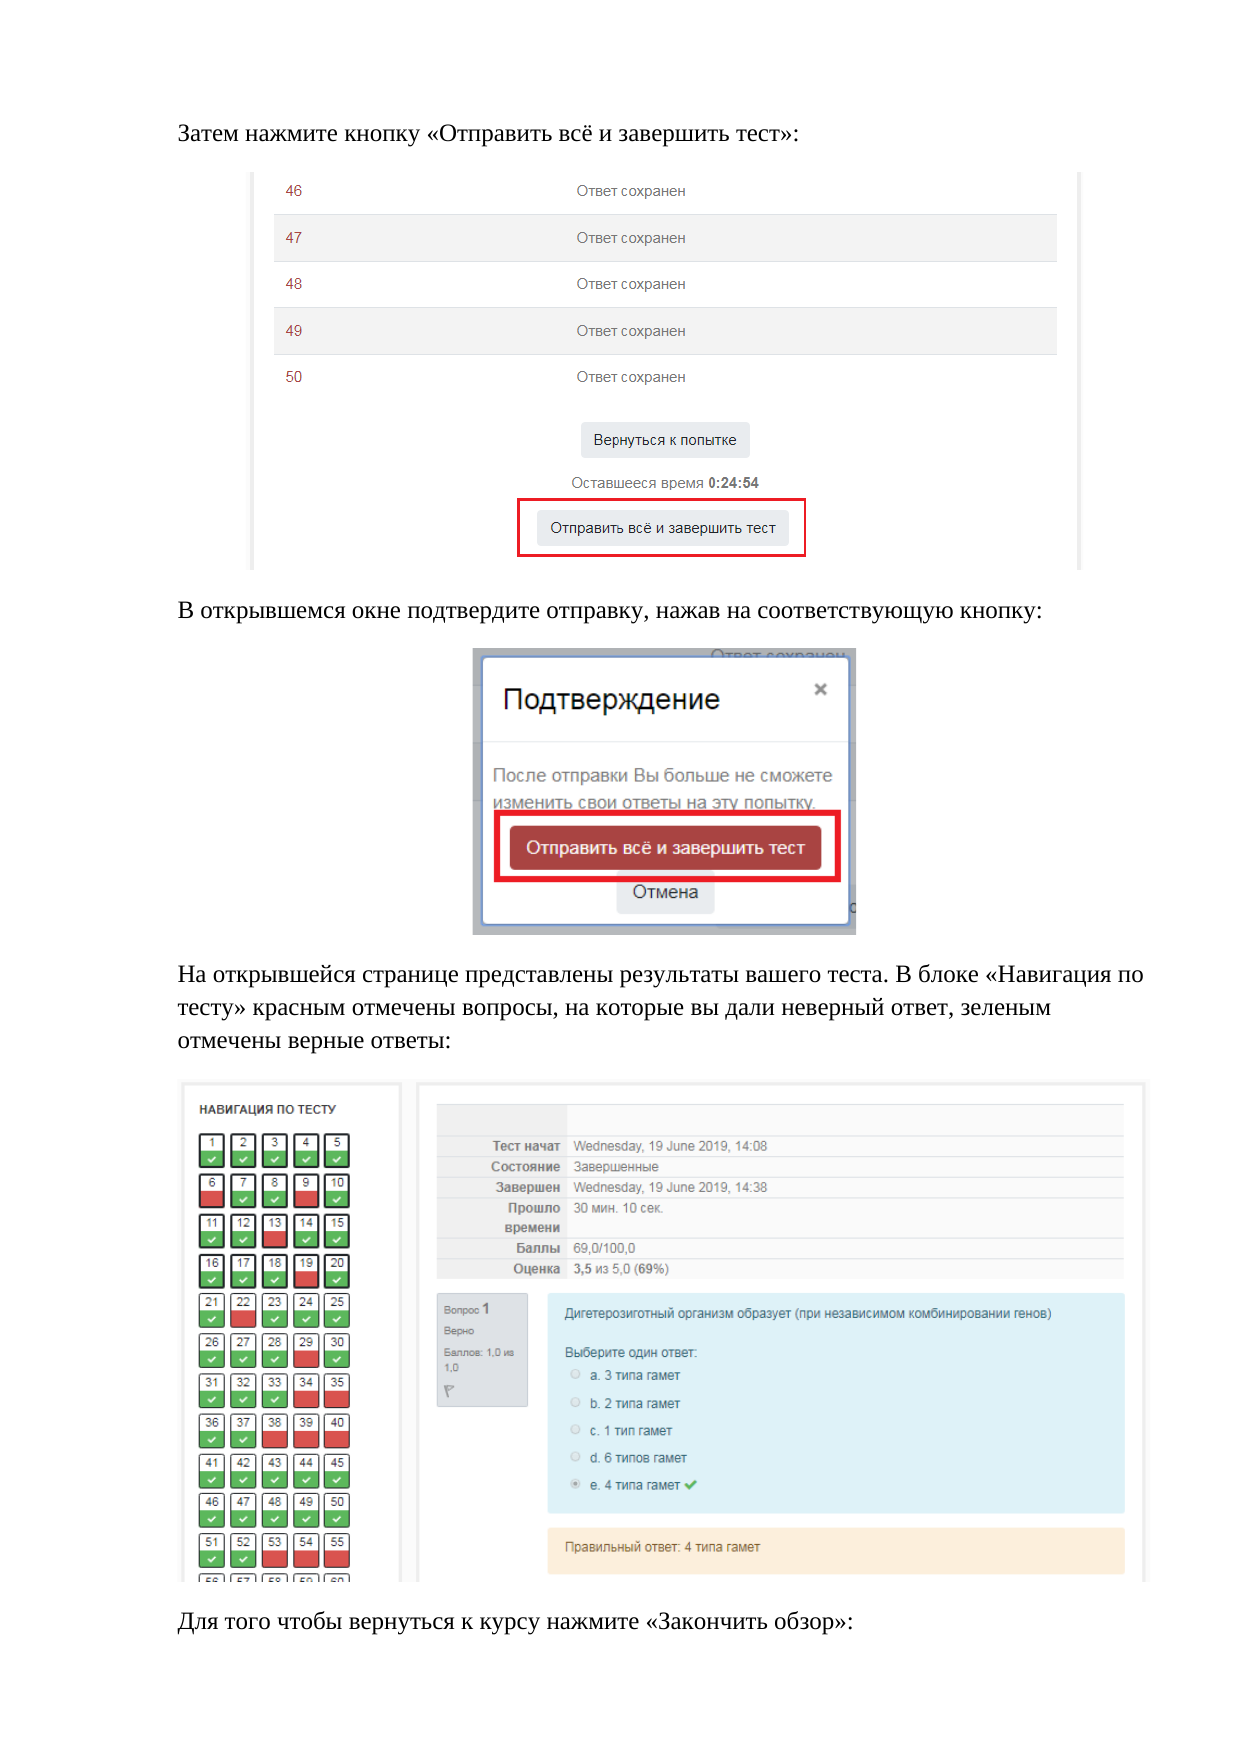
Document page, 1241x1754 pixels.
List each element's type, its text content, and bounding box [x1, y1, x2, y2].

text Затем нажмите кнопку «Отправить всё и завершить тест»: [177, 118, 1152, 147]
text В открывшемся окне подтвердите отправку, нажав на соответствующую кнопку: [177, 595, 1152, 624]
text На открывшейся странице представлены результаты вашего теста. В блоке «Навигация по тесту» красным отмечены вопросы, на которые вы дали неверный ответ, зеленым отмечены верные ответы: [177, 959, 1152, 1054]
picture [177, 1079, 1151, 1582]
text Для того чтобы вернуться к курсу нажмите «Закончить обзор»: [177, 1606, 1152, 1635]
picture [245, 172, 1084, 570]
picture [472, 648, 857, 935]
